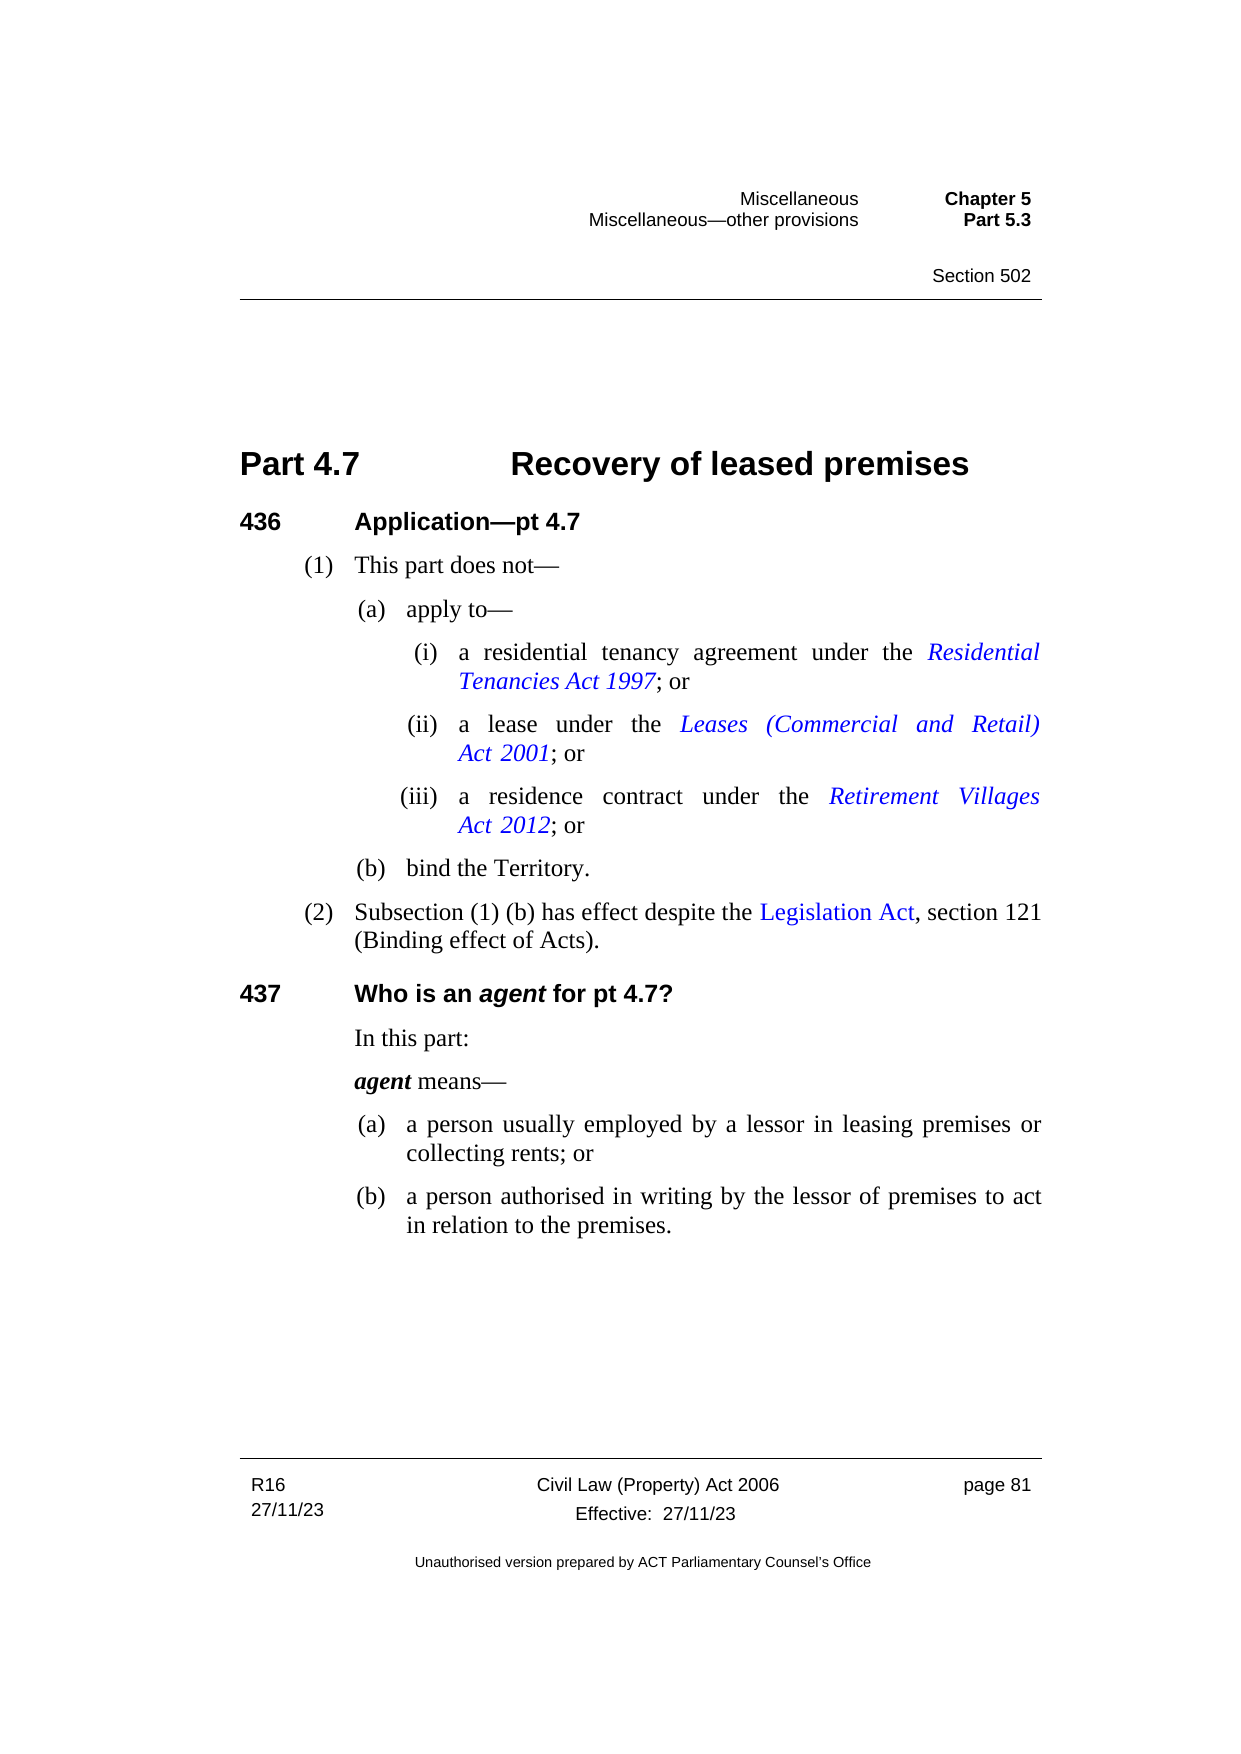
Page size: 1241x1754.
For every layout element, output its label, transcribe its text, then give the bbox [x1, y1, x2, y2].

text agent means— [354, 1066, 1042, 1095]
text Part 4.7 Recovery of leased premises [239, 444, 1042, 482]
text (b) bind the Territory. [239, 853, 1042, 882]
text (i) a residential tenancy agreement under the Residential Tenancies Act 1997; or [239, 637, 1042, 695]
text (ii) a lease under the Leases (Commercial and Retail) Act 2001; or [239, 709, 1042, 767]
text (1) This part does not— [239, 551, 1042, 579]
text 436 Application—pt 4.7 [239, 507, 1042, 536]
text In this part: [354, 1023, 1042, 1051]
text (2) Subsection (1) (b) has effect despite the Legislation Act, section 121 (Binding effect of Acts). [239, 897, 1042, 954]
text (a) a person usually employed by a lessor in leasing premises or collecting rents; or [239, 1109, 1042, 1167]
text (iii) a residence contract under the Retirement Villages Act 2012; or [239, 781, 1042, 839]
text 437 Who is an agent for pt 4.7? [239, 979, 1042, 1008]
text (b) a person authorised in writing by the lessor of premises to act in relation to the premises. [239, 1181, 1042, 1239]
text (a) apply to— [239, 594, 1042, 623]
